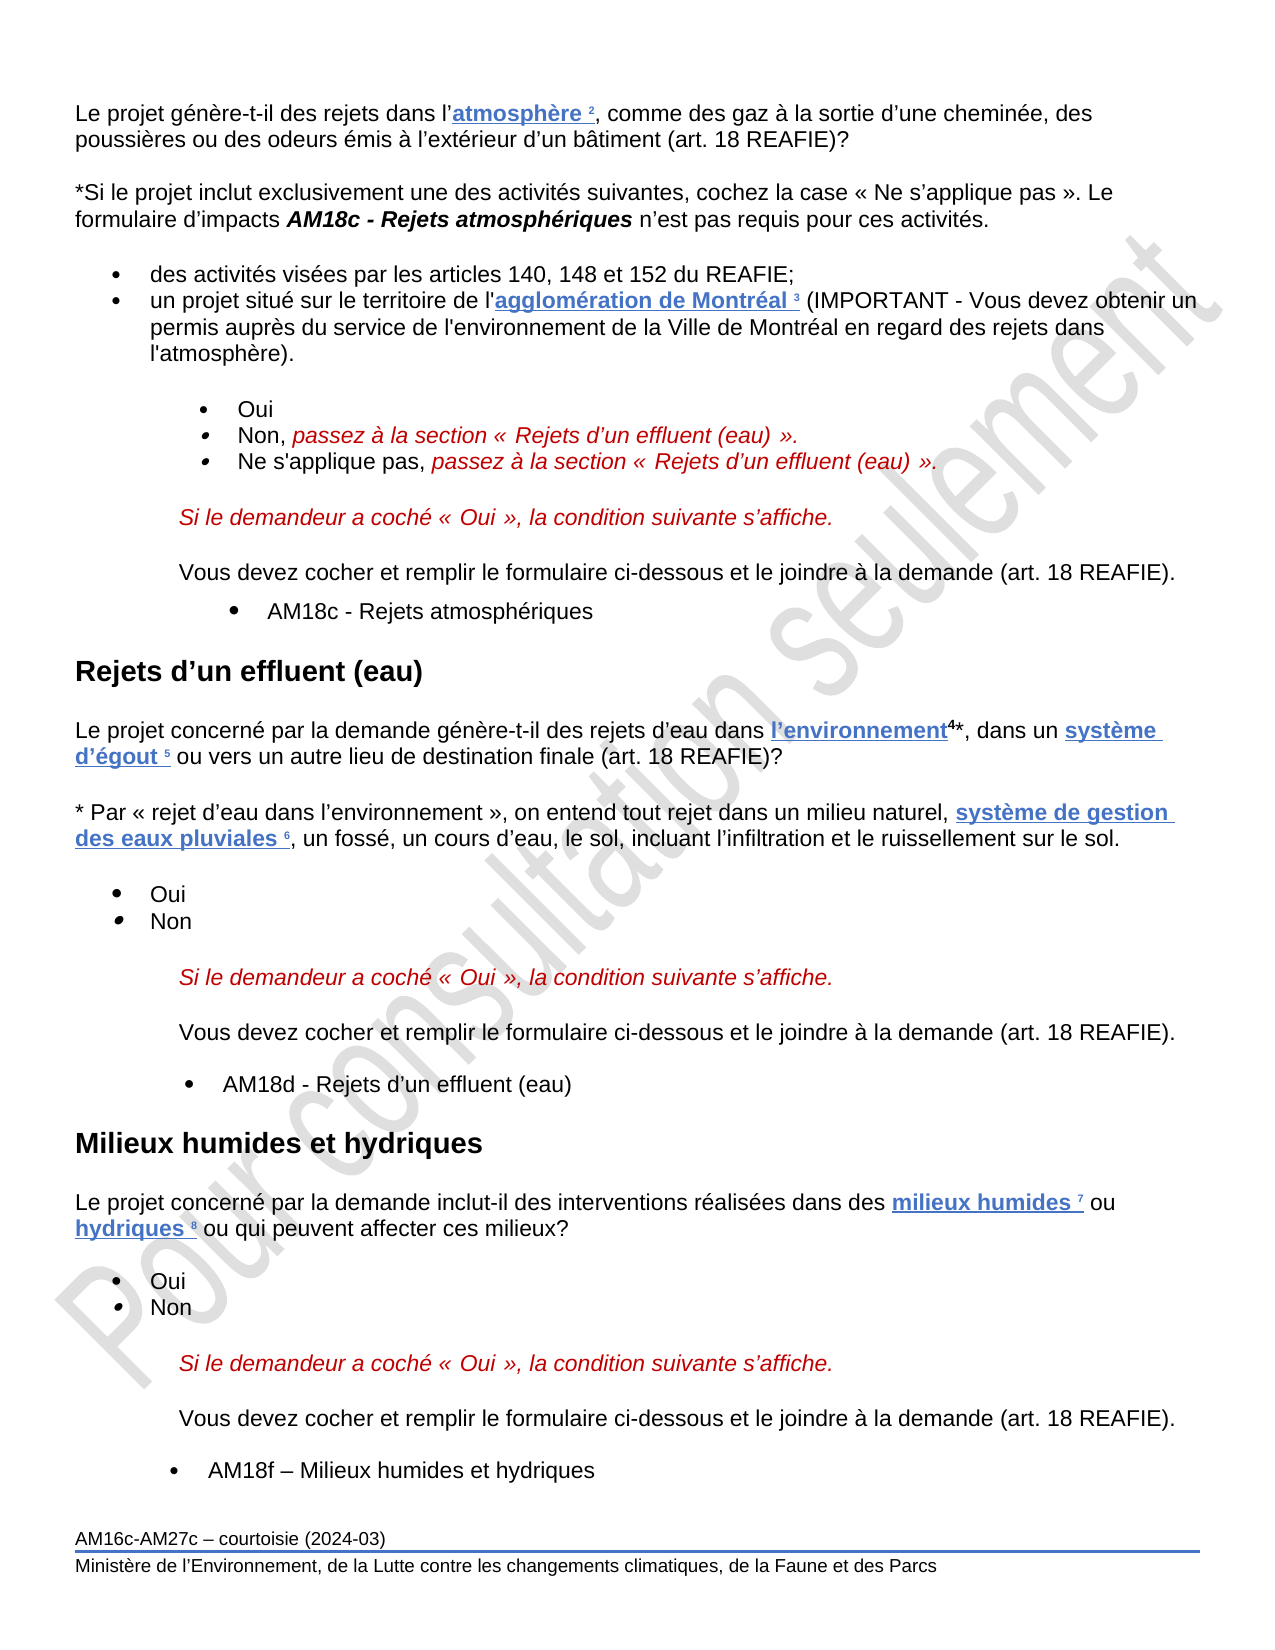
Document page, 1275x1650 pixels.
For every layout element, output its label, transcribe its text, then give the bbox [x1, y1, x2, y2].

text Si le demandeur a coché « Oui », la condition suivante s’affiche. [178, 1350, 1200, 1376]
list un projet situé sur le territoire de l'agglomération de Montréal 3 (IMPORTANT - Vous devez obtenir un permis auprès du service de l'environnement de la Ville de Montréal en regard des rejets dans l'atmosphère). [112, 287, 1200, 366]
list Oui [112, 1268, 1200, 1294]
text * Par « rejet d’eau dans l’environnement », on entend tout rejet dans un milieu naturel, système de gestion des eaux pluviales 6, un fossé, un cours d’eau, le sol, incluant l’infiltration et le ruissellement sur le sol. [75, 799, 1200, 852]
list AM18d - Rejets d’un effluent (eau) [185, 1071, 1200, 1097]
list des activités visées par les articles 140, 148 et 152 du REAFIE; [112, 261, 1200, 287]
list Non [112, 1294, 1200, 1321]
text Vous devez cocher et remplir le formulaire ci-dessous et le joindre à la demande (art. 18 REAFIE). [178, 1019, 1200, 1046]
text Le projet concerné par la demande inclut-il des interventions réalisées dans des milieux humides 7 ou hydriques 8 ou qui peuvent affecter ces milieux? [75, 1189, 1200, 1241]
list Oui [112, 881, 1200, 908]
list AM18f – Milieux humides et hydriques [170, 1457, 1200, 1483]
text Le projet génère-t-il des rejets dans l’atmosphère 2, comme des gaz à la sortie d’une cheminée, des poussières ou des odeurs émis à l’extérieur d’un bâtiment (art. 18 REAFIE)? *Si le projet inclut exclusivement une des activités suivantes, cochez la case « Ne s’applique pas ». Le formulaire d’impacts AM18c - Rejets atmosphériques n’est pas requis pour ces activités. [75, 100, 1200, 232]
text Le projet concerné par la demande génère-t-il des rejets d’eau dans l’environnement4*, dans un système d’égout 5 ou vers un autre lieu de destination finale (art. 18 REAFIE)? [75, 717, 1200, 770]
list AM18c - Rejets atmosphériques [229, 598, 1200, 625]
text Si le demandeur a coché « Oui », la condition suivante s’affiche. [178, 504, 1200, 530]
text Vous devez cocher et remplir le formulaire ci-dessous et le joindre à la demande (art. 18 REAFIE). [178, 1405, 1200, 1432]
subtitle Milieux humides et hydriques [75, 1126, 1200, 1159]
list Non [112, 908, 1200, 934]
list Non, passez à la section « Rejets d’un effluent (eau) ». [200, 422, 1200, 448]
list Oui [200, 396, 1200, 422]
text Vous devez cocher et remplir le formulaire ci-dessous et le joindre à la demande (art. 18 REAFIE). [178, 559, 1200, 586]
text Si le demandeur a coché « Oui », la condition suivante s’affiche. [178, 964, 1200, 990]
subtitle Rejets d’un effluent (eau) [75, 654, 1200, 688]
list Ne s'applique pas, passez à la section « Rejets d’un effluent (eau) ». [200, 448, 1200, 475]
